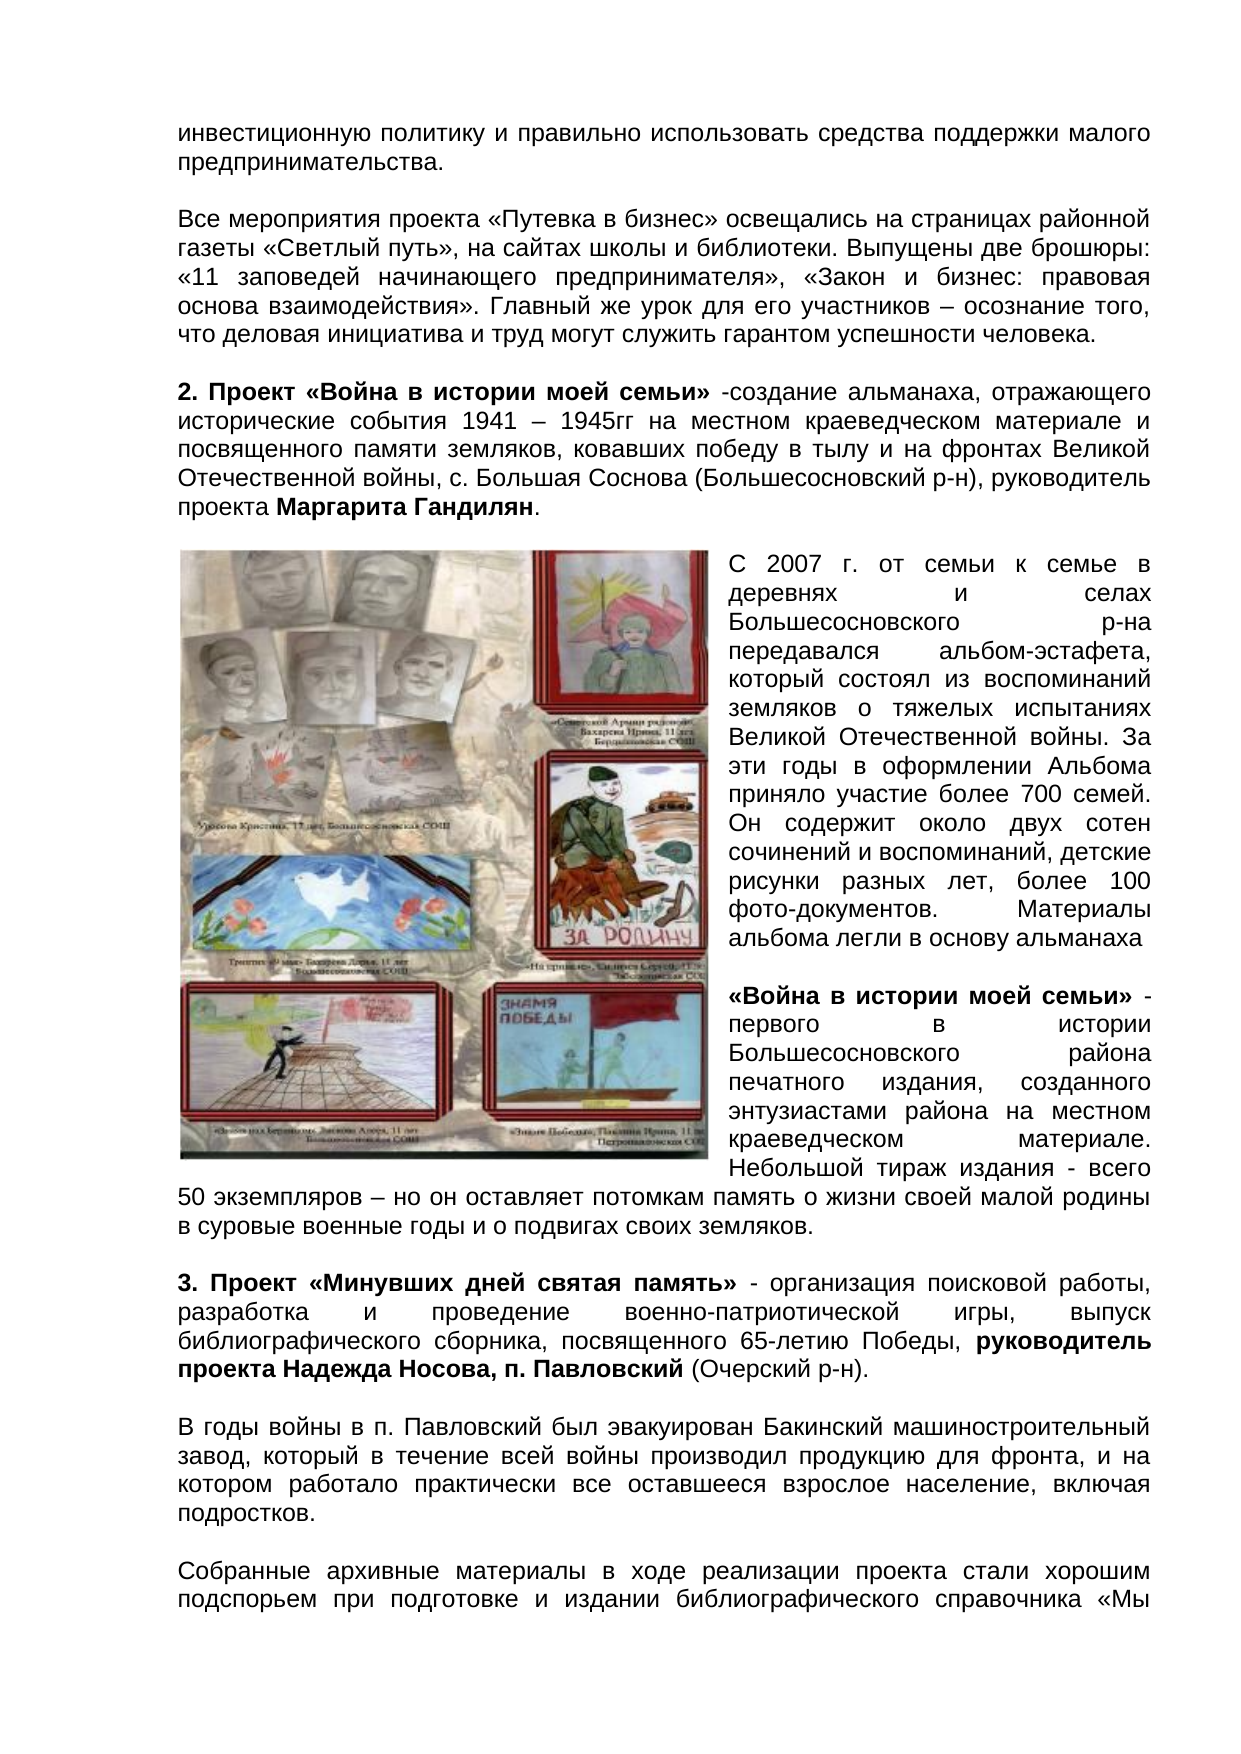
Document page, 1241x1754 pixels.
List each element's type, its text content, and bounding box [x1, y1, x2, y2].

text В годы войны в п. Павловский был эвакуирован Бакинский машиностроительный завод, который в течение всей войны производил продукцию для фронта, и на котором работало практически все оставшееся взрослое население, включая подростков. [177, 1412, 1152, 1527]
text С 2007 г. от семьи к семье в деревнях и селах Большесосновского р-на передавался альбом-эстафета, который состоял из воспоминаний земляков о тяжелых испытаниях Великой Отечественной войны. За эти годы в оформлении Альбома приняло участие более 700 семей. Он содержит около двух сотен сочинений и воспоминаний, детские рисунки разных лет, более 100 фото-документов. Материалы альбома легли в основу альманаха [710, 549, 1152, 952]
picture [179, 549, 710, 1161]
text 3. Проект «Минувших дней святая память» - организация поисковой работы, разработка и проведение военно-патриотической игры, выпуск библиографического сборника, посвященного 65-летию Победы, руководитель проекта Надежда Носова, п. Павловский (Очерский р-н). [177, 1268, 1152, 1383]
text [177, 1556, 1152, 1613]
text «Война в истории моей семьи» - первого в истории Большесосновского района печатного издания, созданного энтузиастами района на местном краеведческом материале. Небольшой тираж издания - всего 50 экземпляров – но он оставляет потомкам память о жизни своей малой родины в суровые военные годы и о подвигах своих земляков. [177, 981, 1152, 1239]
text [177, 118, 1152, 176]
text 2. Проект «Война в истории моей семьи» -создание альманаха, отражающего исторические события 1941 – 1945гг на местном краеведческом материале и посвященного памяти земляков, ковавших победу в тылу и на фронтах Великой Отечественной войны, с. Большая Соснова (Большесосновский р-н), руководитель проекта Маргарита Гандилян. [177, 377, 1152, 521]
text Все мероприятия проекта «Путевка в бизнес» освещались на страницах районной газеты «Светлый путь», на сайтах школы и библиотеки. Выпущены две брошюры: «11 заповедей начинающего предпринимателя», «Закон и бизнес: правовая основа взаимодействия». Главный же урок для его участников – осознание того, что деловая инициатива и труд могут служить гарантом успешности человека. [177, 204, 1152, 348]
